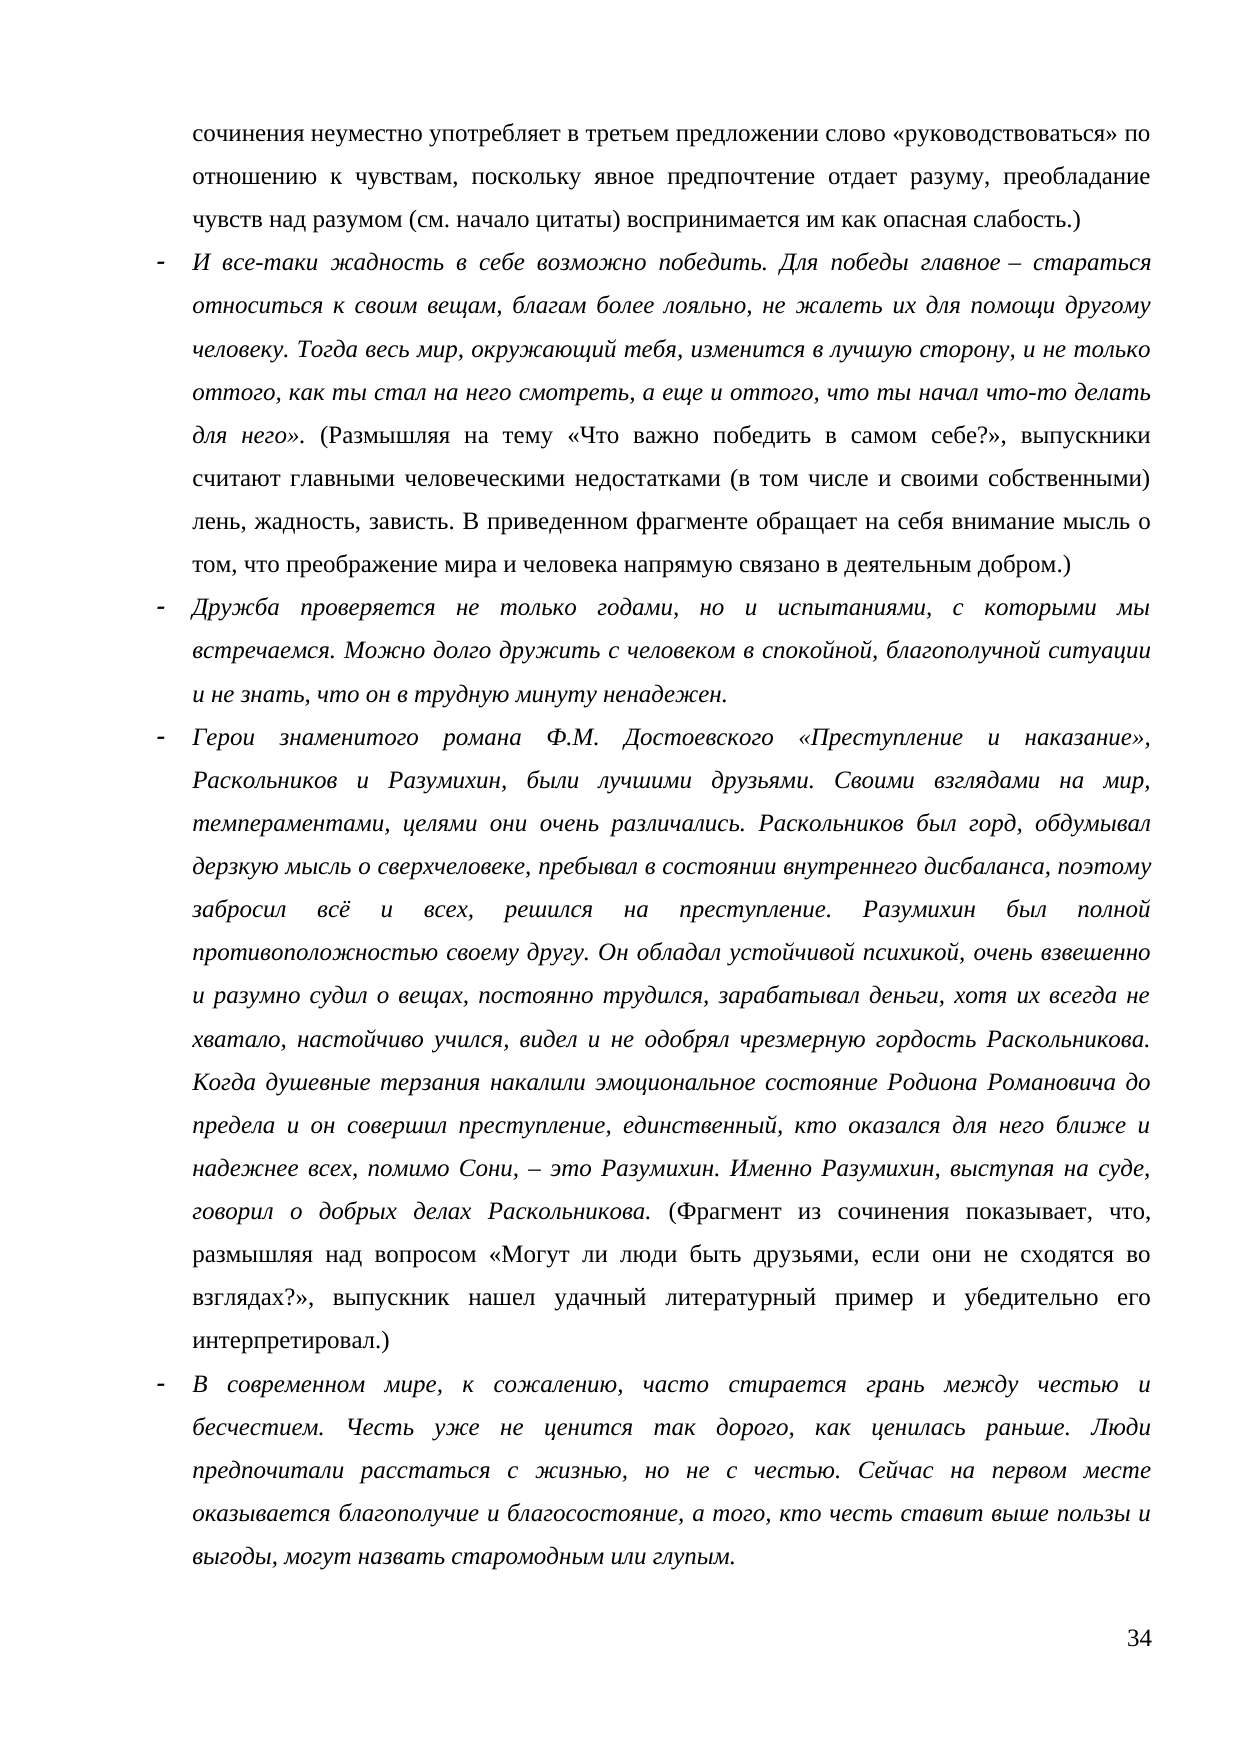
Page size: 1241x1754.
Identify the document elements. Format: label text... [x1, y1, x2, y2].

list И все-таки жадность в себе возможно победить. Для победы главное – стараться относиться к своим вещам, благам более лояльно, не жалеть их для помощи другому человеку. Тогда весь мир, окружающий тебя, изменится в лучшую сторону, и не только оттого, как ты стал на него смотреть, а еще и оттого, что ты начал что-то делать для него». (Размышляя на тему «Что важно победить в самом себе?», выпускники считают главными человеческими недостатками (в том числе и своими собственными) лень, жадность, зависть. В приведенном фрагменте обращает на себя внимание мысль о том, что преображение мира и человека напрямую связано в деятельным добром.) [154, 247, 1152, 578]
list В современном мире, к сожалению, часто стирается грань между честью и бесчестием. Честь уже не ценится так дорого, как ценилась раньше. Люди предпочитали расстаться с жизнью, но не с честью. Сейчас на первом месте оказывается благополучие и благосостояние, а того, кто честь ставит выше пользы и выгоды, могут назвать старомодным или глупым. [154, 1369, 1152, 1570]
list Дружба проверяется не только годами, но и испытаниями, с которыми мы встречаемся. Можно долго дружить с человеком в спокойной, благополучной ситуации и не знать, что он в трудную минуту ненадежен. [154, 592, 1152, 707]
list Герои знаменитого романа Ф.М. Достоевского «Преступление и наказание», Раскольников и Разумихин, были лучшими друзьями. Своими взглядами на мир, темпераментами, целями они очень различались. Раскольников был горд, обдумывал дерзкую мысль о сверхчеловеке, пребывал в состоянии внутреннего дисбаланса, поэтому забросил всё и всех, решился на преступление. Разумихин был полной противоположностью своему другу. Он обладал устойчивой психикой, очень взвешенно и разумно судил о вещах, постоянно трудился, зарабатывал деньги, хотя их всегда не хватало, настойчиво учился, видел и не одобрял чрезмерную гордость Раскольникова. Когда душевные терзания накалили эмоциональное состояние Родиона Романовича до предела и он совершил преступление, единственный, кто оказался для него ближе и надежнее всех, помимо Сони, – это Разумихин. Именно Разумихин, выступая на суде, говорил о добрых делах Раскольникова. (Фрагмент из сочинения показывает, что, размышляя над вопросом «Могут ли люди быть друзьями, если они не сходятся во взглядах?», выпускник нашел удачный литературный пример и убедительно его интерпретировал.) [154, 722, 1152, 1354]
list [154, 118, 1152, 233]
